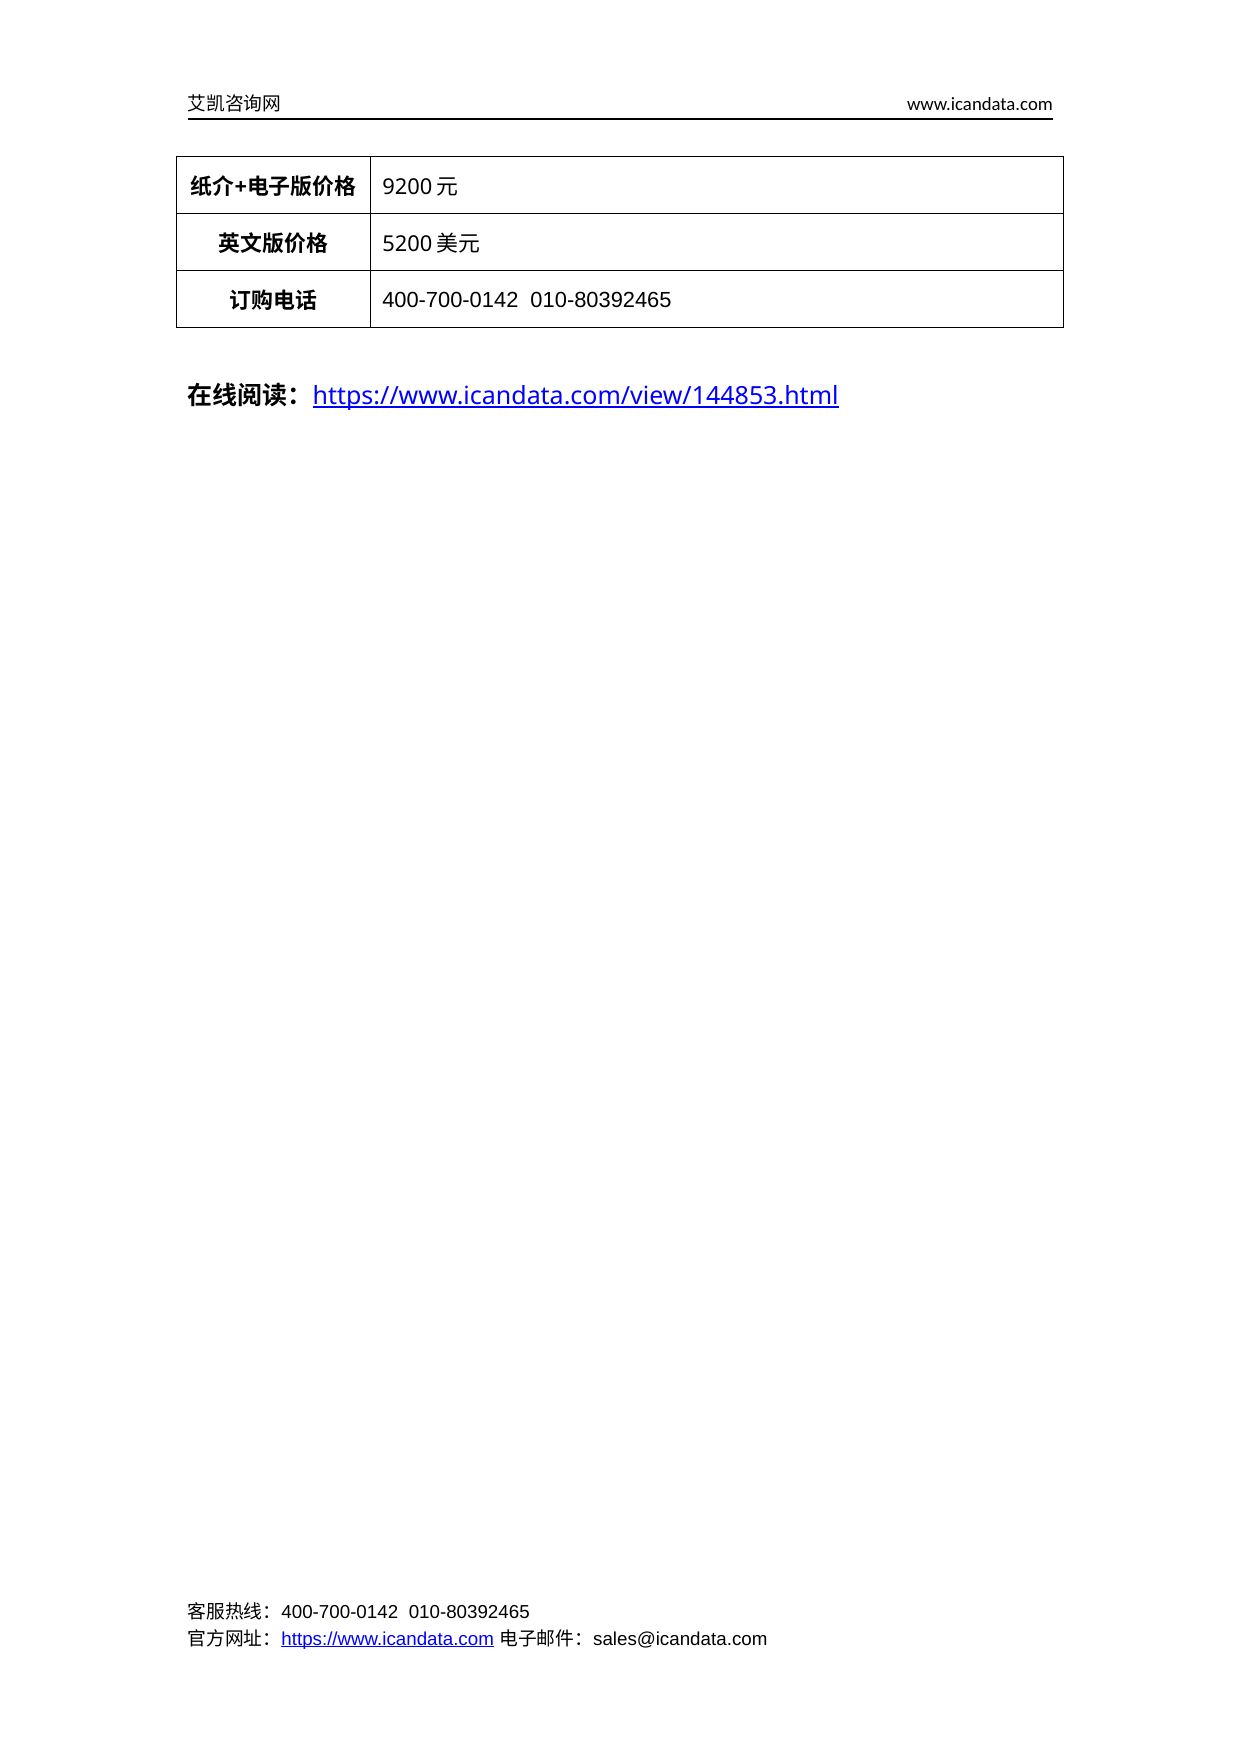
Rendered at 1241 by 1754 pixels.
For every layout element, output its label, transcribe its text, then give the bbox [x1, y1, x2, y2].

table_cell 9200元 [371, 157, 1063, 213]
table_cell 5200美元 [371, 214, 1063, 270]
table_cell 纸介+电子版价格 [177, 157, 370, 213]
text 在线阅读：https://www.icandata.com/view/144853.html [187, 361, 1053, 426]
table_cell 订购电话 [177, 271, 370, 327]
table_cell 400-700-0142 010-80392465 [371, 271, 1063, 327]
table_cell 英文版价格 [177, 214, 370, 270]
